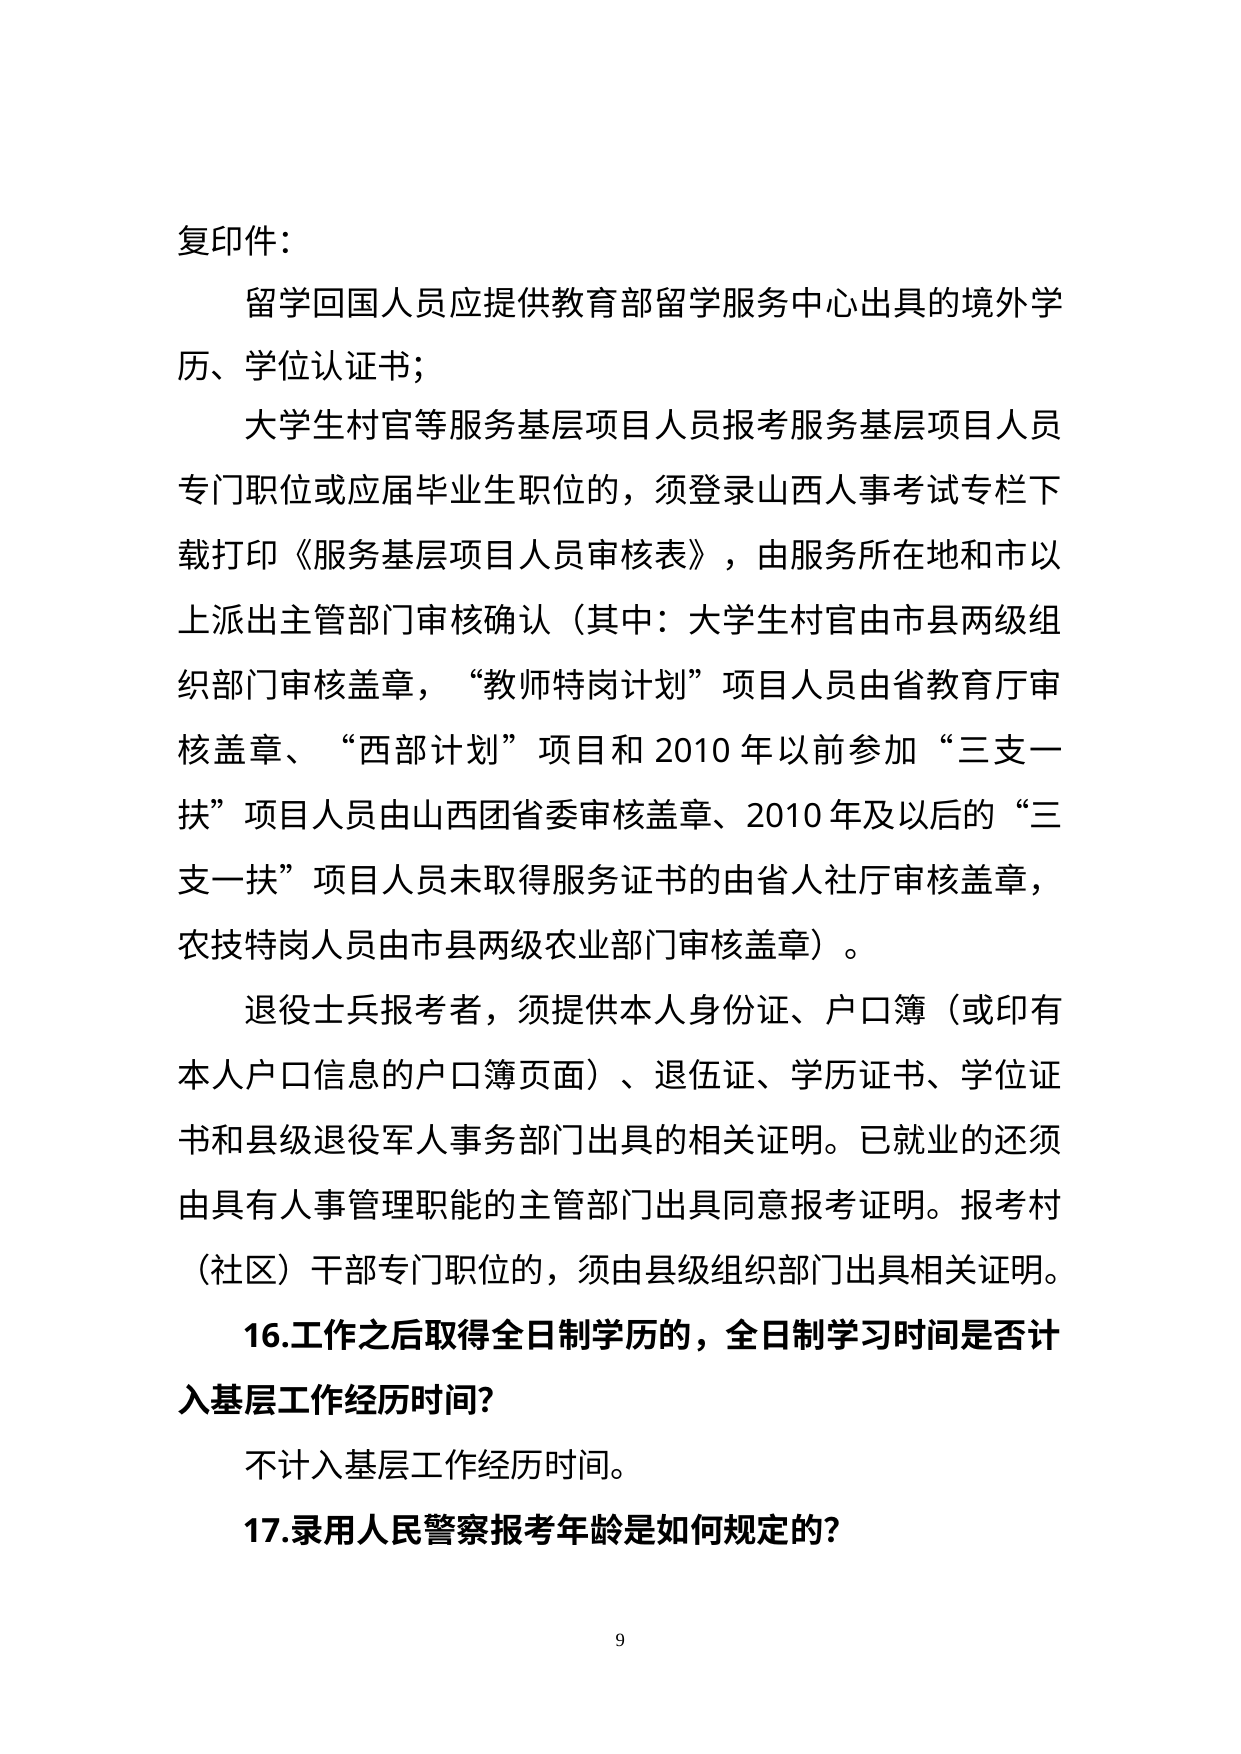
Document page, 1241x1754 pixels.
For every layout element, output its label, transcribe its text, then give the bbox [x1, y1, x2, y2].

text 16.工作之后取得全日制学历的，全日制学习时间是否计入基层工作经历时间？ [177, 1301, 1063, 1431]
text 大学生村官等服务基层项目人员报考服务基层项目人员专门职位或应届毕业生职位的，须登录山西人事考试专栏下载打印《服务基层项目人员审核表》，由服务所在地和市以上派出主管部门审核确认（其中：大学生村官由市县两级组织部门审核盖章，“教师特岗计划”项目人员由省教育厅审核盖章、“西部计划”项目和2010年以前参加“三支一扶”项目人员由山西团省委审核盖章、2010年及以后的“三支一扶”项目人员未取得服务证书的由省人社厅审核盖章，农技特岗人员由市县两级农业部门审核盖章）。 [177, 391, 1063, 976]
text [177, 203, 1063, 266]
text 17.录用人民警察报考年龄是如何规定的？ [177, 1496, 1063, 1561]
text 留学回国人员应提供教育部留学服务中心出具的境外学历、学位认证书； [177, 266, 1063, 391]
text 不计入基层工作经历时间。 [177, 1431, 1063, 1496]
text 退役士兵报考者，须提供本人身份证、户口簿（或印有本人户口信息的户口簿页面）、退伍证、学历证书、学位证书和县级退役军人事务部门出具的相关证明。已就业的还须由具有人事管理职能的主管部门出具同意报考证明。报考村（社区）干部专门职位的，须由县级组织部门出具相关证明。 [177, 976, 1063, 1301]
